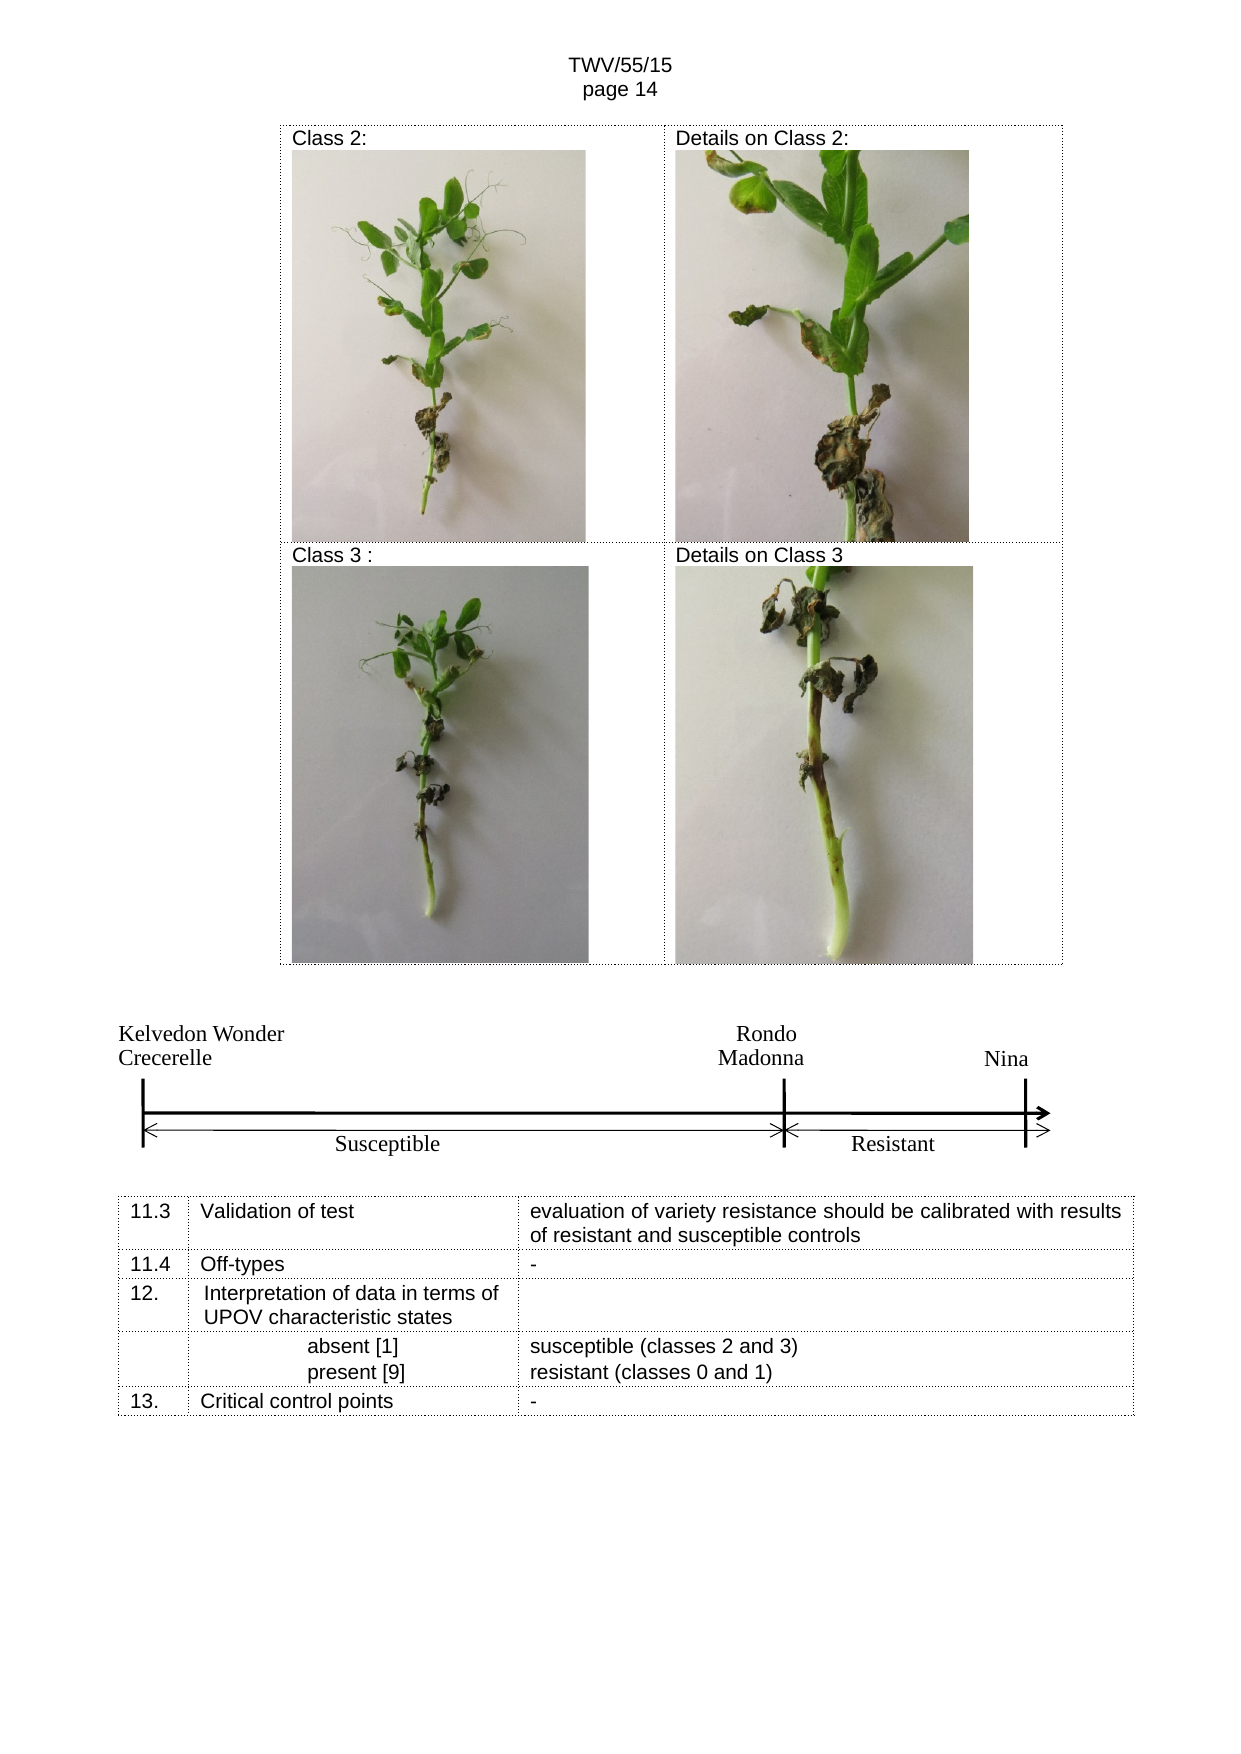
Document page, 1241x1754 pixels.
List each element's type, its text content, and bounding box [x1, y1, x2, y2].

table_cell 11.4 [119, 1249, 189, 1278]
table_cell Class 2: [281, 125, 664, 542]
table_header evaluation of variety resistance should be calibrated with results of resistant and susceptible controls [519, 1196, 1134, 1249]
table_cell absent [1] present [9] [189, 1331, 518, 1386]
table_cell Critical control points [189, 1386, 518, 1415]
picture [675, 150, 969, 542]
table_header Validation of test [189, 1196, 518, 1249]
table_cell susceptible (classes 2 and 3) resistant (classes 0 and 1) [519, 1331, 1134, 1386]
picture [291, 150, 586, 542]
table_header 11.3 [119, 1196, 189, 1249]
table_cell 12. [119, 1278, 189, 1331]
table_cell Class 3 : [281, 542, 664, 963]
table_cell Details on Class 2: [664, 125, 1063, 542]
table_cell - [519, 1249, 1134, 1278]
table_cell Interpretation of data in terms of UPOV characteristic states [189, 1278, 518, 1331]
table_cell [519, 1278, 1134, 1331]
picture [675, 566, 974, 964]
table_cell [119, 1331, 189, 1386]
table_cell - [519, 1386, 1134, 1415]
table_cell Details on Class 3 [664, 542, 1063, 963]
table_cell Off-types [189, 1249, 518, 1278]
picture [291, 566, 589, 963]
table_cell 13. [119, 1386, 189, 1415]
